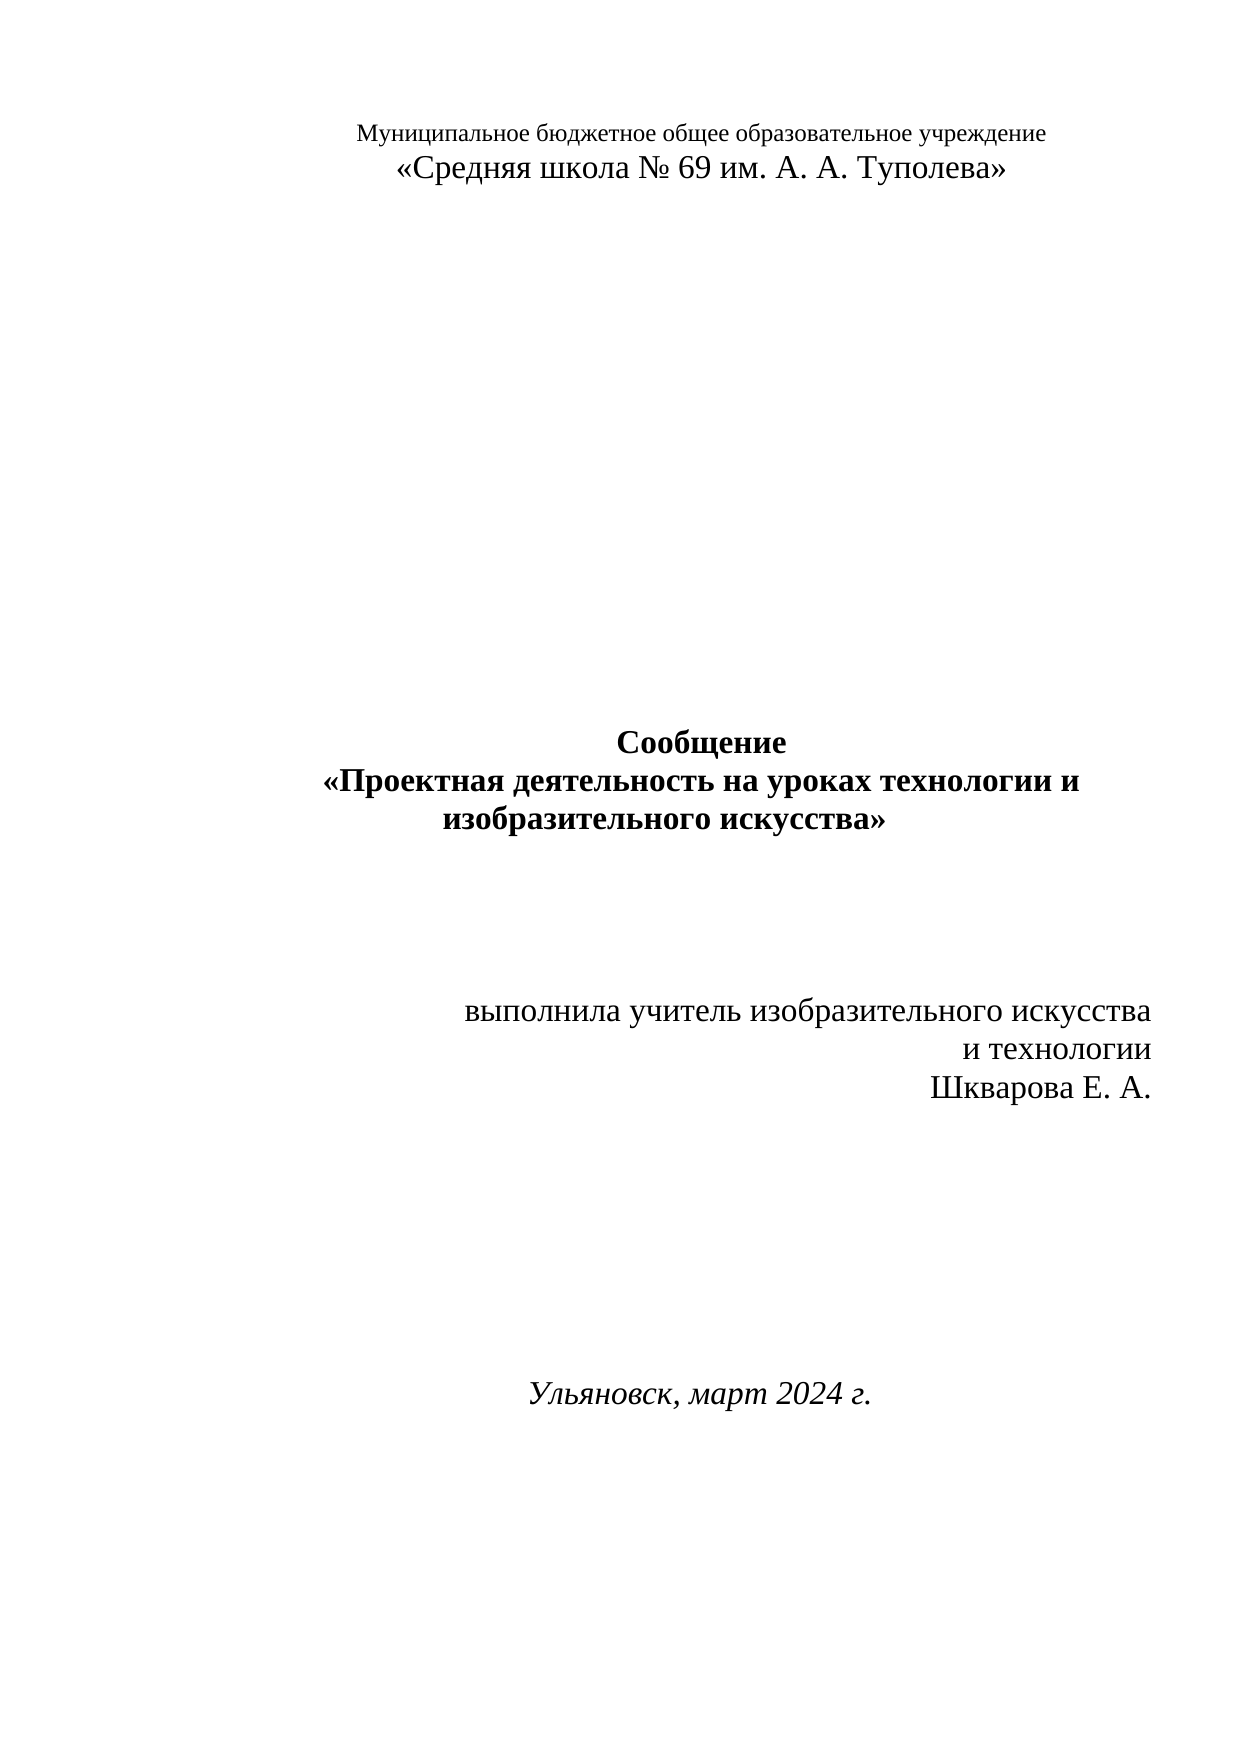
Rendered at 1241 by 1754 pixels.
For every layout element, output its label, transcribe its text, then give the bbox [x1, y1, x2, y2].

text Шкварова Е. А. [177, 1067, 1152, 1105]
text «Проектная деятельность на уроках технологии и изобразительного искусства» [177, 760, 1152, 837]
text «Средняя школа № 69 им. А. А. Туполева» [177, 147, 1152, 185]
text выполнила учитель изобразительного искусства [177, 990, 1152, 1028]
text Ульяновск, март 2024 г. [177, 1373, 1152, 1412]
text и технологии [177, 1028, 1152, 1067]
text Муниципальное бюджетное общее образовательное учреждение [177, 118, 1152, 147]
text Сообщение [177, 722, 1152, 760]
